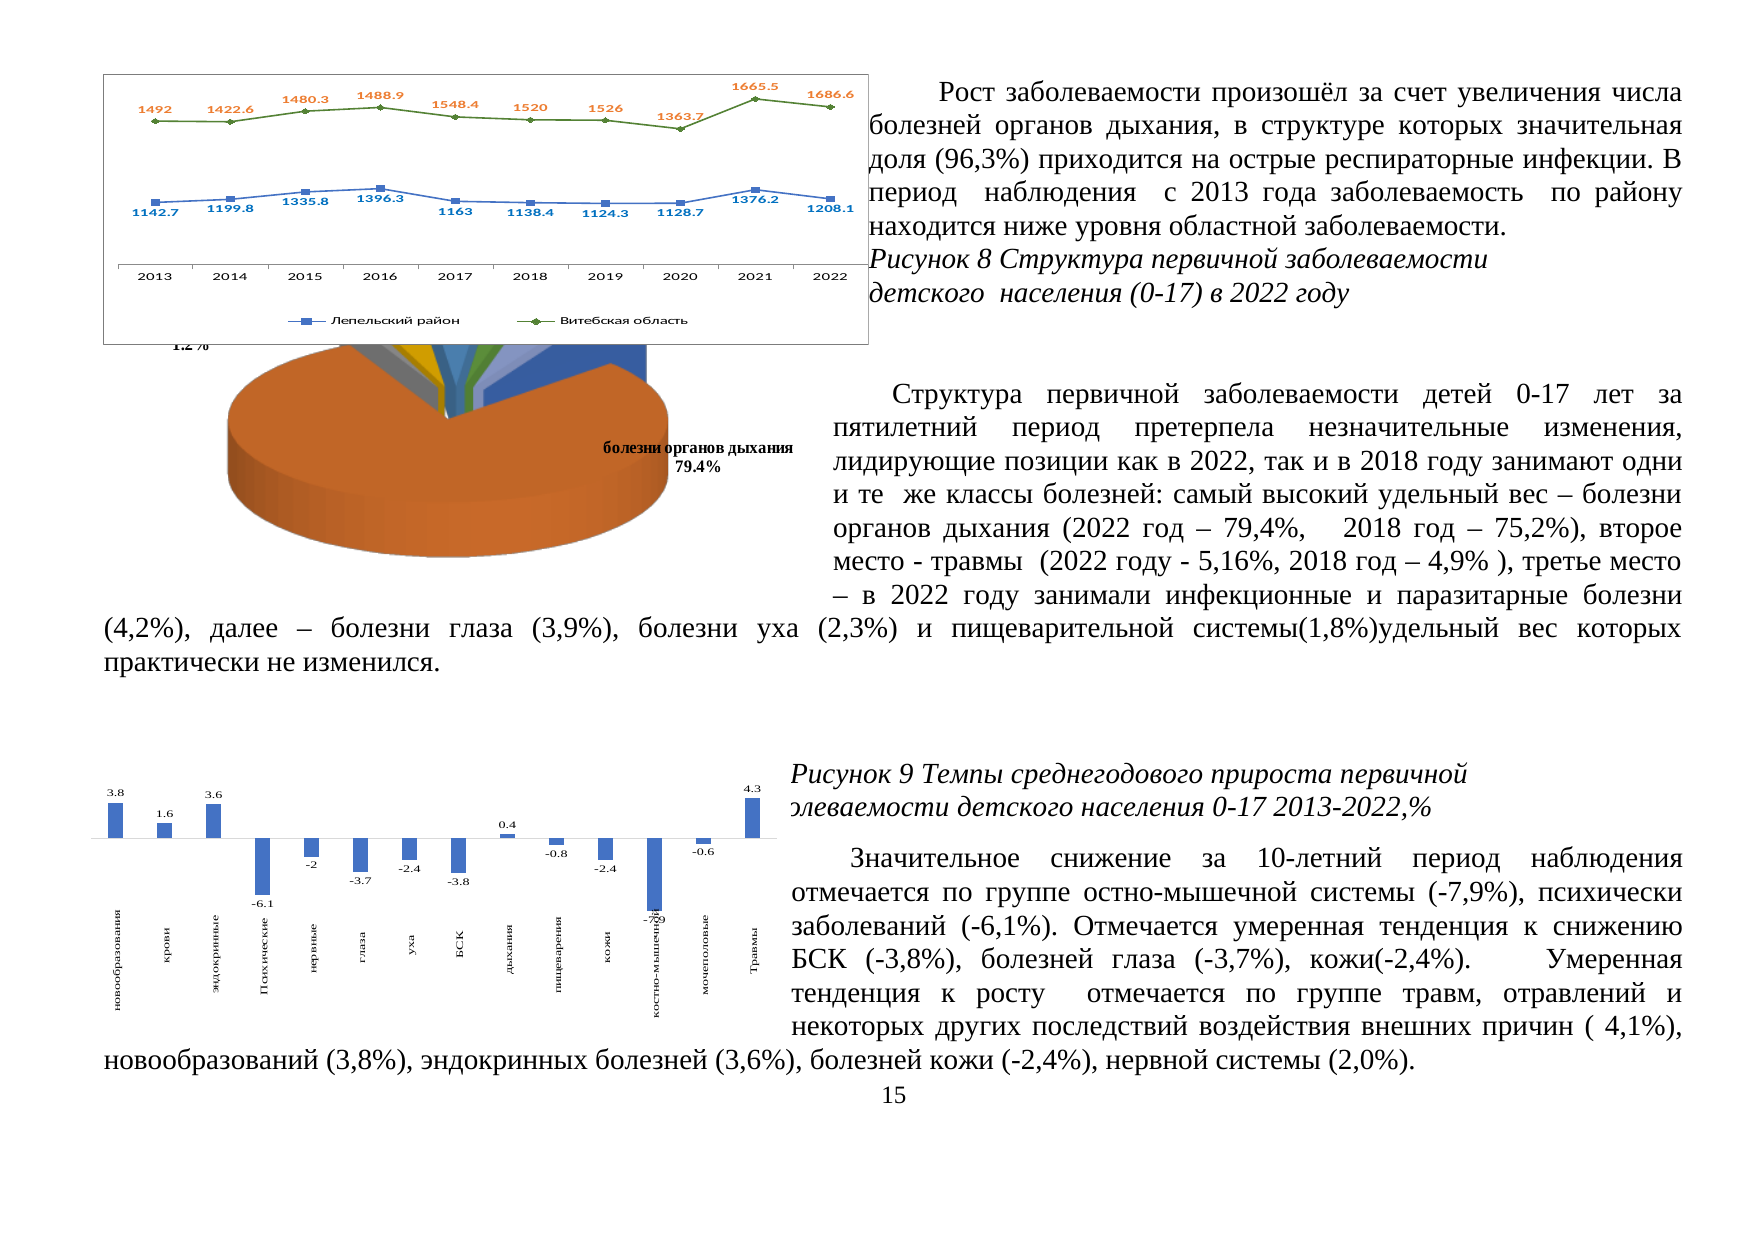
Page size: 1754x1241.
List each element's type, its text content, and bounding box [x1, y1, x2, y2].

text Рост заболеваемости произошёл за счет увеличения числа болезней органов дыхания, в структуре которых значительная доля (96,3%) приходится на острые респираторные инфекции. В период наблюдения с 2013 года заболеваемость по району находится ниже уровня областной заболеваемости. [869, 74, 1683, 242]
text Рисунок 8 Структура первичной заболеваемости [869, 242, 1683, 275]
text Значительное снижение за 10-летний период наблюдения отмечается по группе остно-мышечной системы (-7,9%), психически заболеваний (-6,1%). Отмечается умеренная тенденция к снижению БСК (-3,8%), болезней глаза (-3,7%), кожи(-2,4%). Умеренная тенденция к росту отмечается по группе травм, отравлений и некоторых других последствий воздействия внешних причин ( 4,1%), новообразований (3,8%), эндокринных болезней (3,6%), болезней кожи (-2,4%), нервной системы (2,0%). [103, 841, 1683, 1075]
text детского населения (0-17) в 2022 году [869, 275, 1683, 309]
text Структура первичной заболеваемости детей 0-17 лет за пятилетний период претерпела незначительные изменения, лидирующие позиции как в 2022, так и в 2018 году занимают одни и те же классы болезней: самый высокий удельный вес – болезни органов дыхания (2022 год – 79,4%, 2018 год – 75,2%), второе место - травмы (2022 году - 5,16%, 2018 год – 4,9% ), третье место – в 2022 году занимали инфекционные и паразитарные болезни (4,2%), далее – болезни глаза (3,9%), болезни уха (2,3%) и пищеварительной системы(1,8%)удельный вес которых практически не изменился. [103, 376, 1683, 678]
